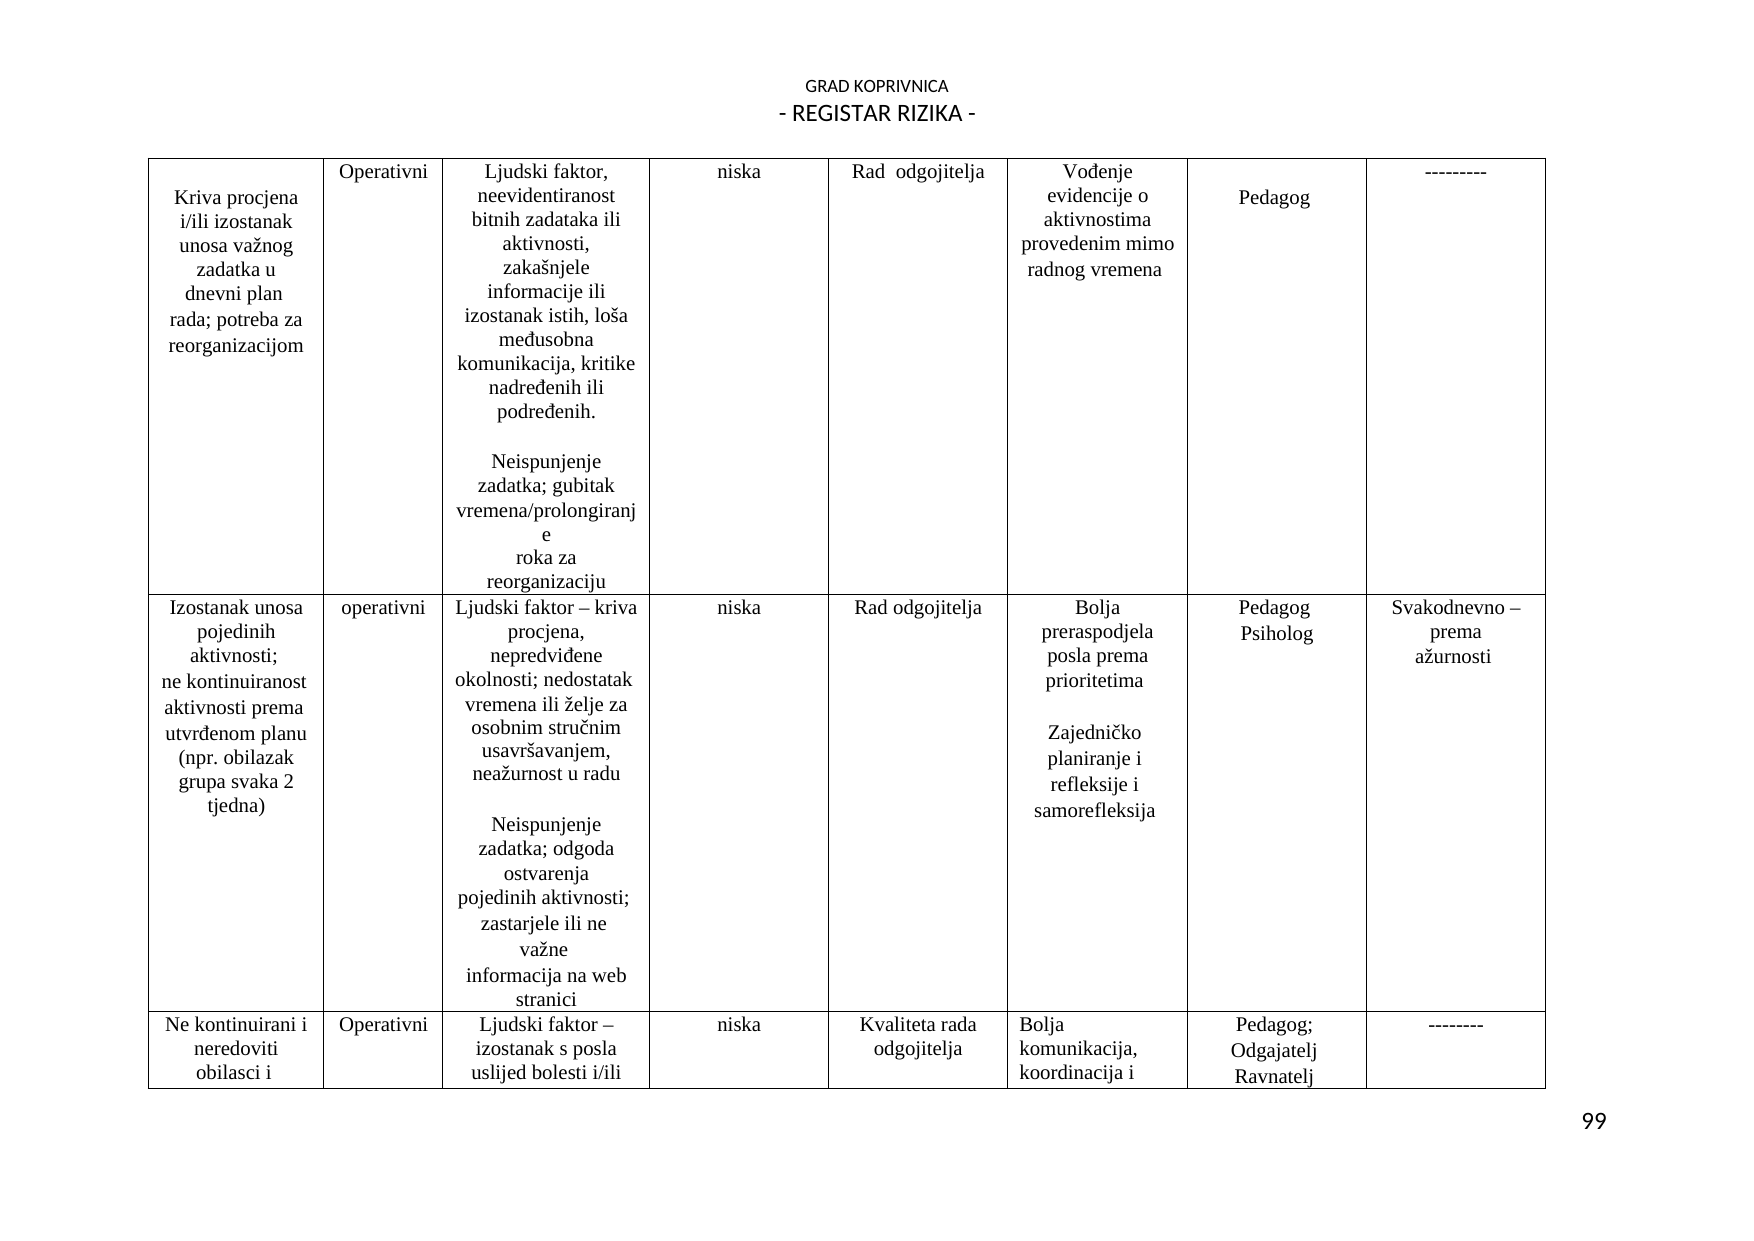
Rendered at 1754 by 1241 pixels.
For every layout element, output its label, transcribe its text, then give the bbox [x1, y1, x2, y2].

table_cell Rad odgojitelja [829, 595, 1007, 1011]
table_cell --------- [1367, 159, 1545, 594]
table_cell Kriva procjena i/ili izostanak unosa važnog zadatka u dnevni plan rada; potreba za reorganizacijom [149, 159, 323, 594]
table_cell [1008, 1012, 1187, 1088]
table_cell Vođenje evidencije o aktivnostima provedenim mimo radnog vremena [1008, 159, 1187, 594]
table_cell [149, 1012, 323, 1088]
table_cell Ljudski faktor, neevidentiranost bitnih zadataka ili aktivnosti, zakašnjele informacije ili izostanak istih, loša međusobna komunikacija, kritike nadređenih ili podređenih. Neispunjenje zadatka; gubitak vremena/prolongiranje roka za reorganizaciju [443, 159, 649, 594]
table_cell niska [650, 159, 828, 594]
table_cell -------- [1367, 1012, 1545, 1088]
table_cell operativni [324, 595, 442, 1011]
table_cell Pedagog Psiholog [1188, 595, 1366, 1011]
table_cell Bolja preraspodjela posla prema prioritetima Zajedničko planiranje i refleksije i samorefleksija [1008, 595, 1187, 1011]
table_cell Pedagog [1188, 159, 1366, 594]
table_cell Izostanak unosa pojedinih aktivnosti; ne kontinuiranost aktivnosti prema utvrđenom planu (npr. obilazak grupa svaka 2 tjedna) [149, 595, 323, 1011]
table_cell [829, 1012, 1007, 1088]
table_cell niska [650, 595, 828, 1011]
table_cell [443, 1012, 649, 1088]
table_cell Operativni [324, 159, 442, 594]
table_cell Operativni [324, 1012, 442, 1088]
table_cell Rad odgojitelja [829, 159, 1007, 594]
table_cell Ljudski faktor – kriva procjena, nepredviđene okolnosti; nedostatak vremena ili želje za osobnim stručnim usavršavanjem, neažurnost u radu Neispunjenje zadatka; odgoda ostvarenja pojedinih aktivnosti; zastarjele ili ne važne informacija na web stranici [443, 595, 649, 1011]
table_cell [1188, 1012, 1366, 1088]
table_cell Svakodnevno – prema ažurnosti [1367, 595, 1545, 1011]
table_cell niska [650, 1012, 828, 1088]
